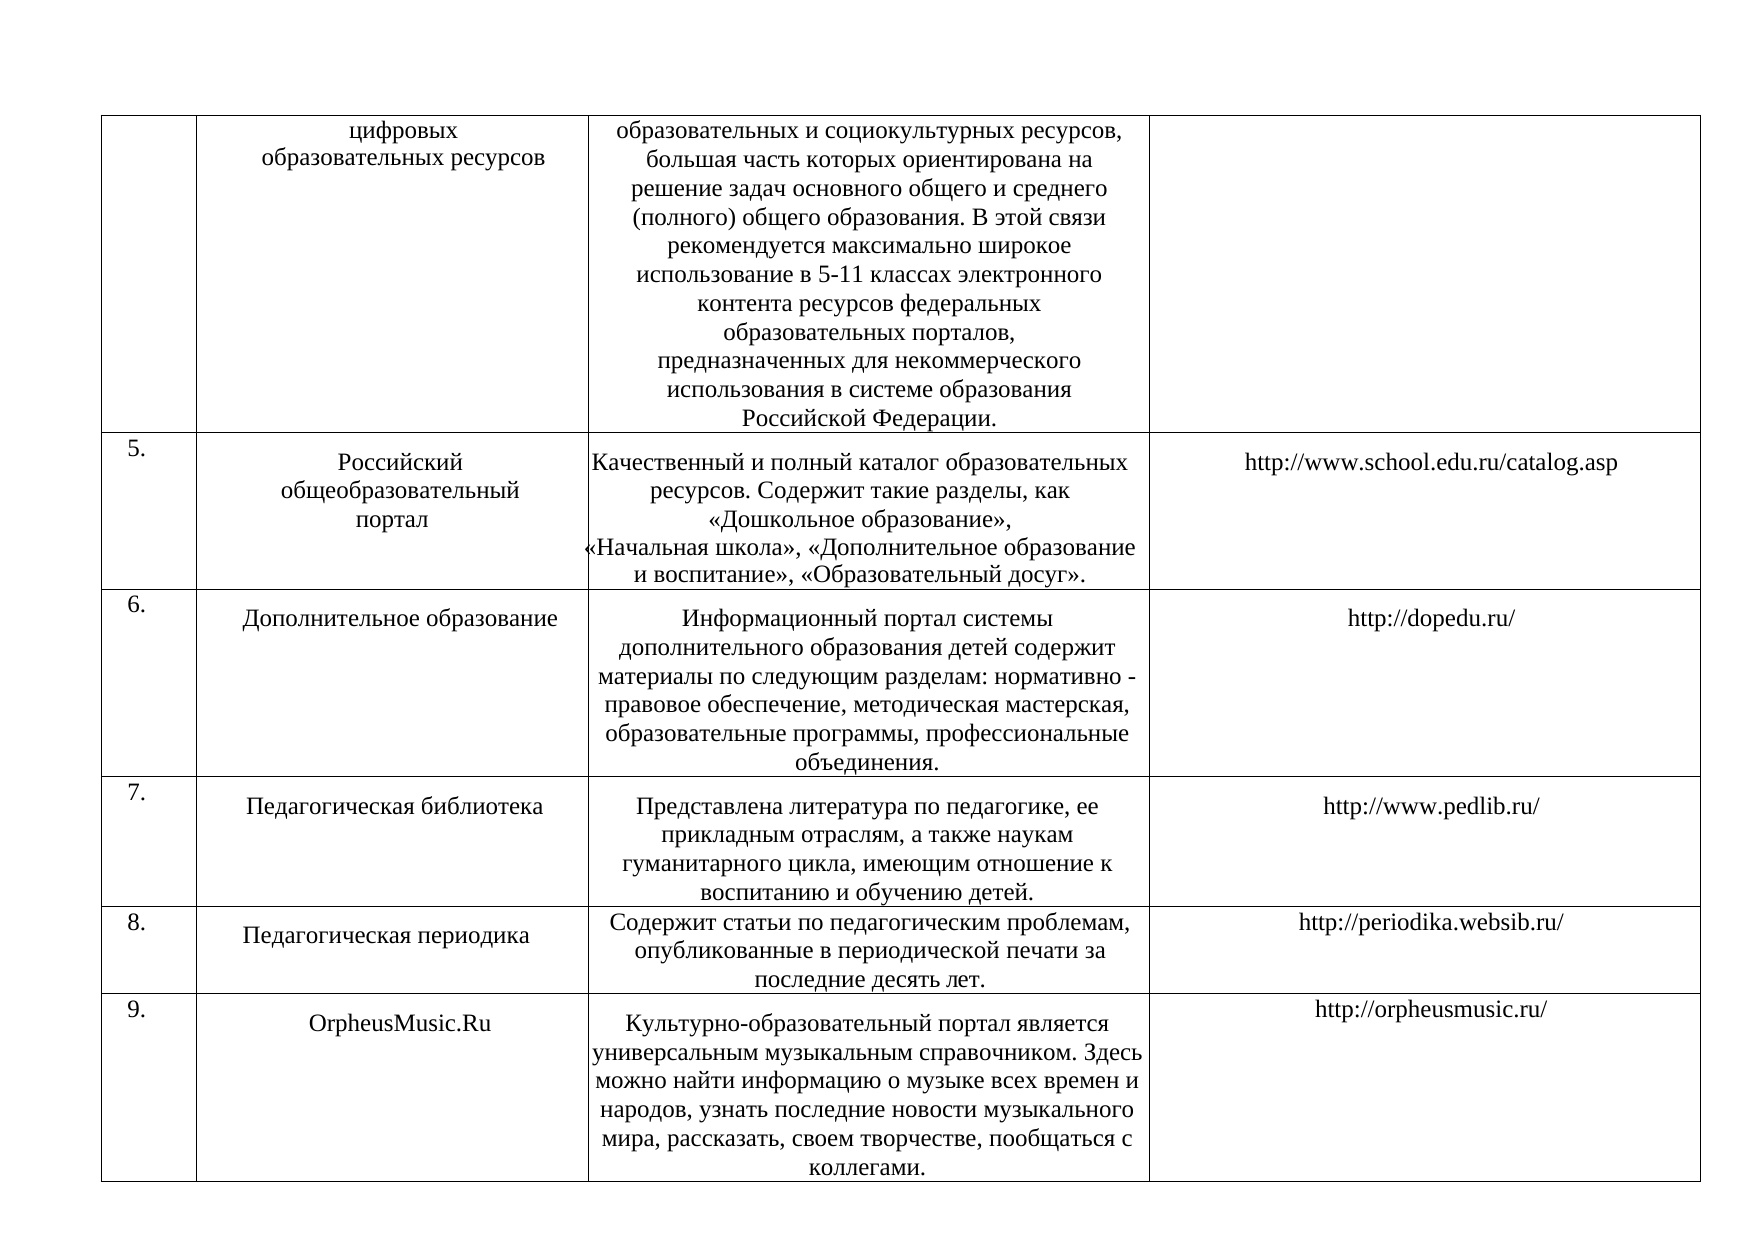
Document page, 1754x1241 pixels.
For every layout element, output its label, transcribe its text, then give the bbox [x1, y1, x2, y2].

table_cell Информационный портал системы дополнительного образования детей содержит материалы по следующим разделам: нормативно - правовое обеспечение, методическая мастерская, образовательные программы, профессиональные объединения. [589, 590, 1149, 776]
table_cell [102, 994, 196, 1181]
table_cell Качественный и полный каталог образовательных ресурсов. Содержит такие разделы, как «Дошкольное образование», «Начальная школа», «Дополнительное образование и воспитание», «Образовательный досуг». [589, 433, 1149, 588]
table_cell http://www.school.edu.ru/catalog.asp [1150, 433, 1700, 588]
table_cell [102, 907, 196, 993]
table_cell Педагогическая библиотека [197, 777, 588, 906]
table_cell http://periodika.websib.ru/ [1150, 907, 1700, 993]
table_cell [102, 433, 196, 588]
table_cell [1150, 116, 1700, 432]
table_cell [102, 777, 196, 906]
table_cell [589, 116, 1149, 432]
table_cell http://orpheusmusic.ru/ [1150, 994, 1700, 1181]
table_cell Дополнительное образование [197, 590, 588, 776]
table_cell Педагогическая периодика [197, 907, 588, 993]
table_cell Российский общеобразовательный портал [197, 433, 588, 588]
table_cell Представлена литература по педагогике, ее прикладным отраслям, а также наукам гуманитарного цикла, имеющим отношение к воспитанию и обучению детей. [589, 777, 1149, 906]
table_cell Содержит статьи по педагогическим проблемам, опубликованные в периодической печати за последние десять лет. [589, 907, 1149, 993]
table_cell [197, 116, 588, 432]
table_cell OrpheusMusic.Ru [197, 994, 588, 1181]
table_cell [102, 116, 196, 432]
table_cell http://www.pedlib.ru/ [1150, 777, 1700, 906]
table_cell [102, 590, 196, 776]
table_cell http://dopedu.ru/ [1150, 590, 1700, 776]
table_cell Культурно-образовательный портал является универсальным музыкальным справочником. Здесь можно найти информацию о музыке всех времен и народов, узнать последние новости музыкального мира, рассказать, своем творчестве, пообщаться с коллегами. [589, 994, 1149, 1181]
